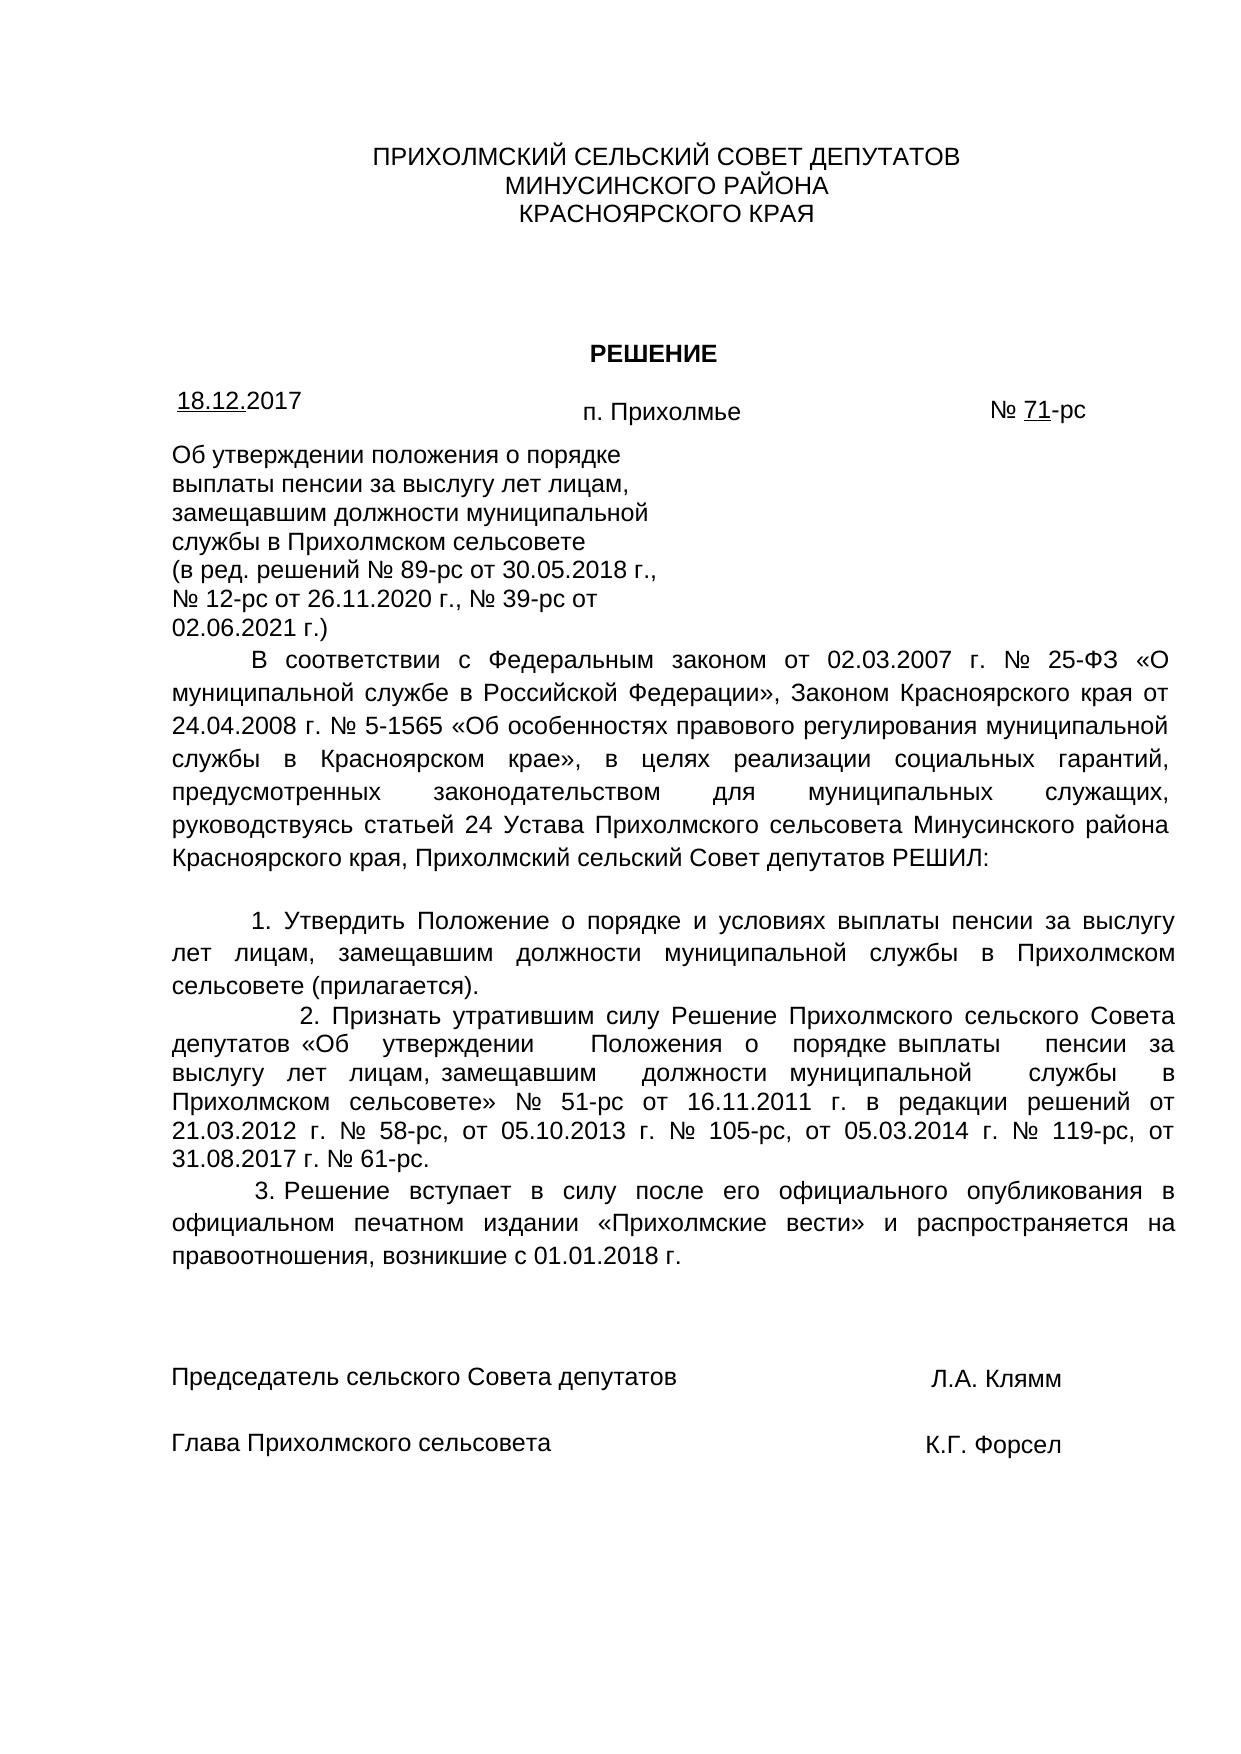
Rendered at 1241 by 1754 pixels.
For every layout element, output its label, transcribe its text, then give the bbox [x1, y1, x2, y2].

text № 12-рс от 26.11.2020 г., № 39-рс от 02.06.2021 г.) [172, 584, 697, 642]
text В соответствии с Федеральным законом от 02.03.2007 г. № 25-ФЗ «О муниципальной службе в Российской Федерации», Законом Красноярского края от 24.04.2008 г. № 5-1565 «Об особенностях правового регулирования муниципальной службы в Красноярском крае», в целях реализации социальных гарантий, предусмотренных законодательством для муниципальных служащих, руководствуясь статьей 24 Устава Прихолмского сельсовета Минусинского района Красноярского края, Прихолмский сельский Совет депутатов РЕШИЛ: [172, 642, 1170, 873]
text 18.12.2017 [177, 386, 302, 415]
text КРАСНОЯРСКОГО КРАЯ [172, 199, 1162, 228]
text ПРИХОЛМСКИЙ СЕЛЬСКИЙ СОВЕТ ДЕПУТАТОВ [172, 142, 1162, 171]
list Утвердить Положение о порядке и условиях выплаты пенсии за выслугу лет лицам, замещавшим должности муниципальной службы в Прихолмском сельсовете (прилагается). [172, 903, 1176, 1001]
text Председатель сельского Совета депутатов [171, 1362, 713, 1391]
text К.Г. Форсел [925, 1430, 1094, 1459]
text МИНУСИНСКОГО РАЙОНА [172, 171, 1162, 199]
text Глава Прихолмского сельсовета [171, 1428, 635, 1457]
text (в ред. решений № 89-рс от 30.05.2018 г., [172, 556, 697, 584]
text 2. Признать утратившим силу Решение Прихолмского сельского Совета депутатов «Об утверждении Положения о порядке выплаты пенсии за выслугу лет лицам, замещавшим должности муниципальной службы в Прихолмском сельсовете» № 51-рс от 16.11.2011 г. в редакции решений от 21.03.2012 г. № 58-рс, от 05.10.2013 г. № 105-рс, от 05.03.2014 г. № 119-рс, от 31.08.2017 г. № 61-рс. [172, 1001, 1176, 1173]
text РЕШЕНИЕ [569, 339, 774, 368]
text Л.А. Клямм [931, 1364, 1062, 1393]
text п. Прихолмье [569, 397, 774, 426]
text Об утверждении положения о порядке выплаты пенсии за выслугу лет лицам, замещавшим должности муниципальной службы в Прихолмском сельсовете [172, 441, 697, 556]
list Решение вступает в силу после его официального опубликования в официальном печатном издании «Прихолмские вести» и распространяется на правоотношения, возникшие с 01.01.2018 г. [172, 1173, 1176, 1271]
text № 71-рс [989, 397, 1086, 424]
